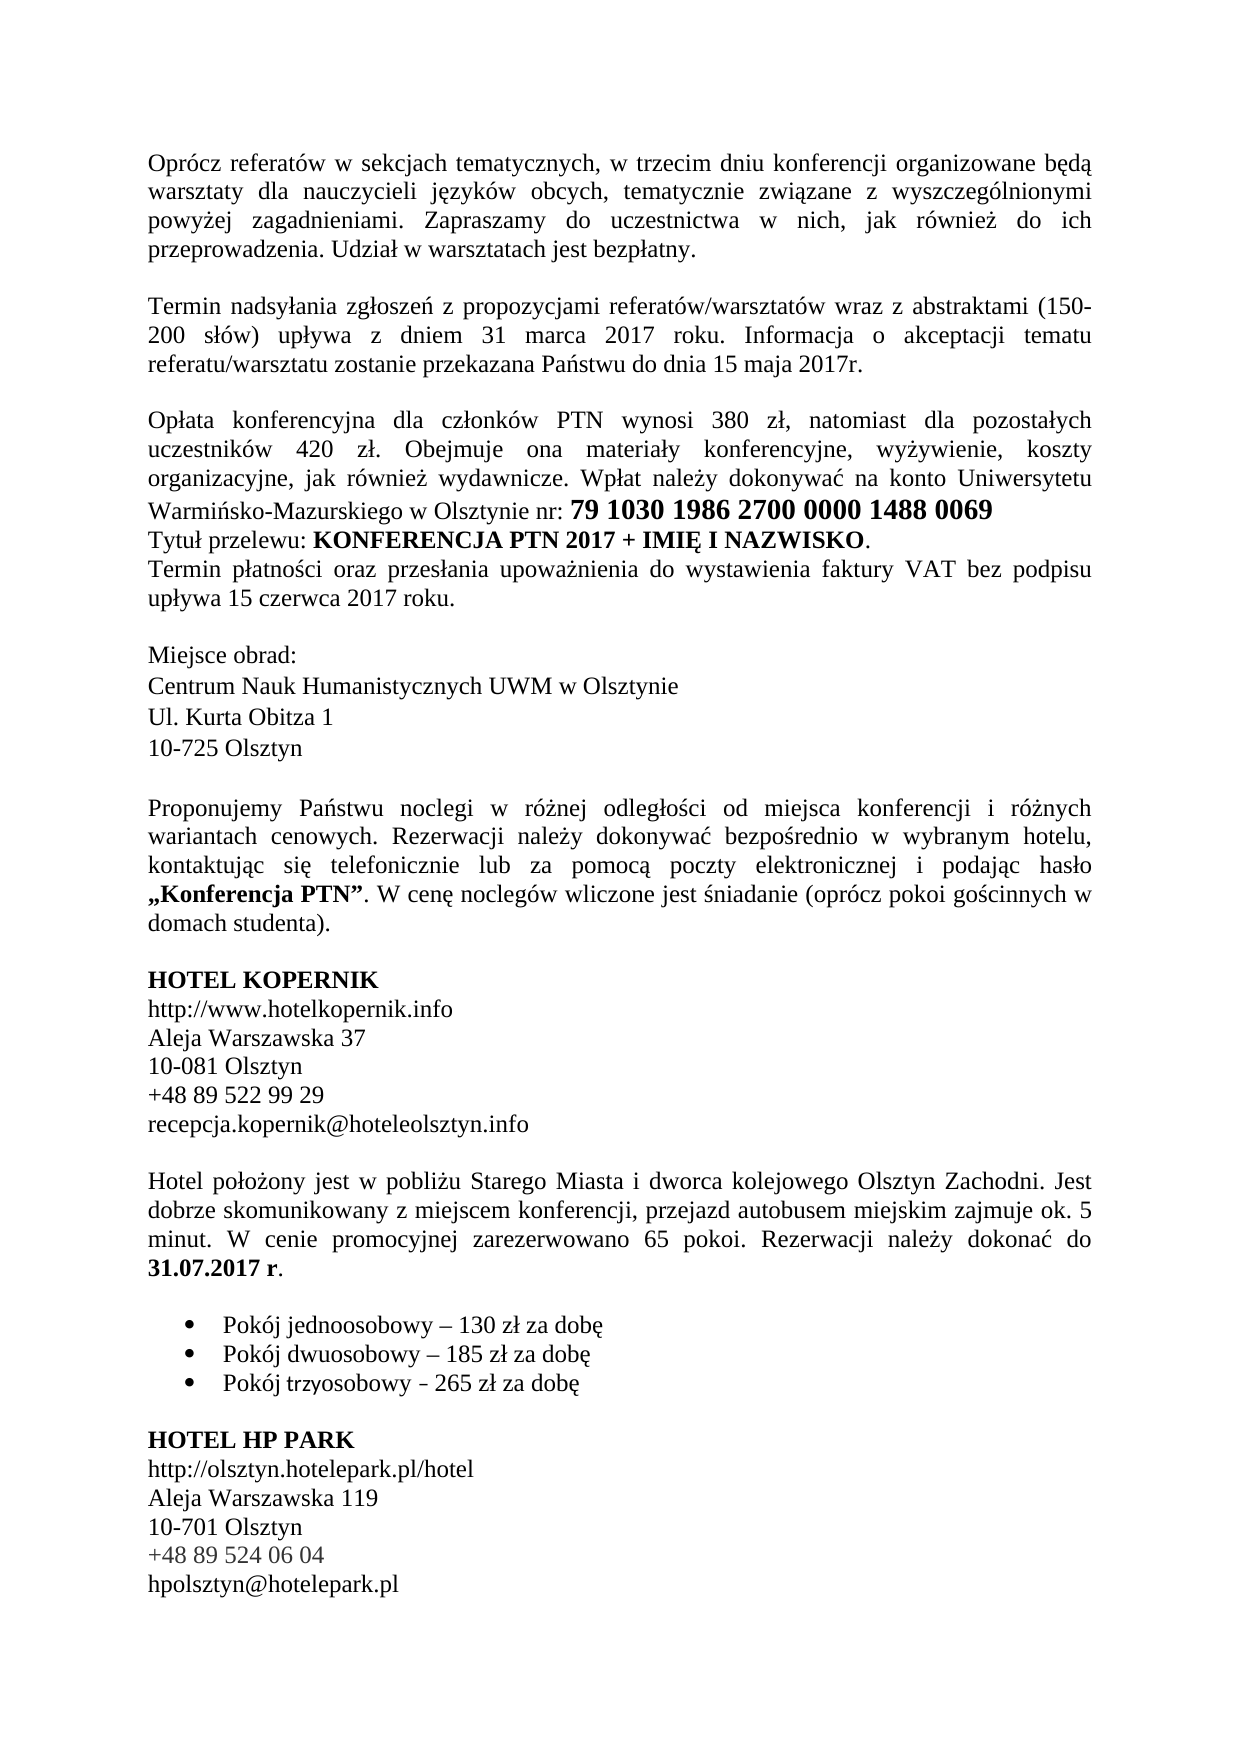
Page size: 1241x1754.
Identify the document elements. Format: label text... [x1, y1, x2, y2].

text Tytuł przelewu: KONFERENCJA PTN 2017 + IMIĘ I NAZWISKO. [148, 525, 1093, 554]
text Miejsce obrad: [148, 640, 1093, 668]
text recepcja.kopernik@hoteleolsztyn.info [148, 1109, 1093, 1138]
text Oprócz referatów w sekcjach tematycznych, w trzecim dniu konferencji organizowane będą warsztaty dla nauczycieli języków obcych, tematycznie związane z wyszczególnionymi powyżej zagadnieniami. Zapraszamy do uczestnictwa w nich, jak również do ich przeprowadzenia. Udział w warsztatach jest bezpłatny. [148, 148, 1093, 263]
list Pokój dwuosobowy – 185 zł za dobę [185, 1339, 1093, 1368]
text Proponujemy Państwu noclegi w różnej odległości od miejsca konferencji i różnych wariantach cenowych. Rezerwacji należy dokonywać bezpośrednio w wybranym hotelu, kontaktując się telefonicznie lub za pomocą poczty elektronicznej i podając hasło „Konferencja PTN”. W cenę noclegów wliczone jest śniadanie (oprócz pokoi gościnnych w domach studenta). [148, 793, 1093, 936]
text 10-701 Olsztyn [148, 1512, 1093, 1540]
text hpolsztyn@hotelepark.pl [148, 1569, 1093, 1598]
text Aleja Warszawska 37 [148, 1023, 1093, 1051]
text http://www.hotelkopernik.info [148, 994, 1093, 1023]
text Aleja Warszawska 119 [148, 1483, 1093, 1512]
list Pokój trzyosobowy – 265 zł za dobę [185, 1368, 1093, 1397]
text Termin płatności oraz przesłania upoważnienia do wystawienia faktury VAT bez podpisu upływa 15 czerwca 2017 roku. [148, 554, 1093, 612]
text 10-725 Olsztyn [148, 733, 1093, 762]
text Termin nadsyłania zgłoszeń z propozycjami referatów/warsztatów wraz z abstraktami (150-200 słów) upływa z dniem 31 marca 2017 roku. Informacja o akceptacji tematu referatu/warsztatu zostanie przekazana Państwu do dnia 15 maja 2017r. [148, 291, 1093, 378]
text Hotel położony jest w pobliżu Starego Miasta i dworca kolejowego Olsztyn Zachodni. Jest dobrze skomunikowany z miejscem konferencji, przejazd autobusem miejskim zajmuje ok. 5 minut. W cenie promocyjnej zarezerwowano 65 pokoi. Rezerwacji należy dokonać do 31.07.2017 r. [148, 1166, 1093, 1281]
text Ul. Kurta Obitza 1 [148, 702, 1093, 731]
list Pokój jednoosobowy – 130 zł za dobę [185, 1310, 1093, 1339]
text +48 89 524 06 04 [148, 1540, 1093, 1569]
text HOTEL KOPERNIK [148, 965, 1093, 994]
text 10-081 Olsztyn [148, 1051, 1093, 1080]
text HOTEL HP PARK [148, 1425, 1093, 1454]
text Opłata konferencyjna dla członków PTN wynosi 380 zł, natomiast dla pozostałych uczestników 420 zł. Obejmuje ona materiały konferencyjne, wyżywienie, koszty organizacyjne, jak również wydawnicze. Wpłat należy dokonywać na konto Uniwersytetu Warmińsko-Mazurskiego w Olsztynie nr: 79 1030 1986 2700 0000 1488 0069 [148, 406, 1093, 525]
text +48 89 522 99 29 [148, 1080, 1093, 1109]
text http://olsztyn.hotelepark.pl/hotel [148, 1454, 1093, 1483]
text Centrum Nauk Humanistycznych UWM w Olsztynie [148, 671, 1093, 699]
